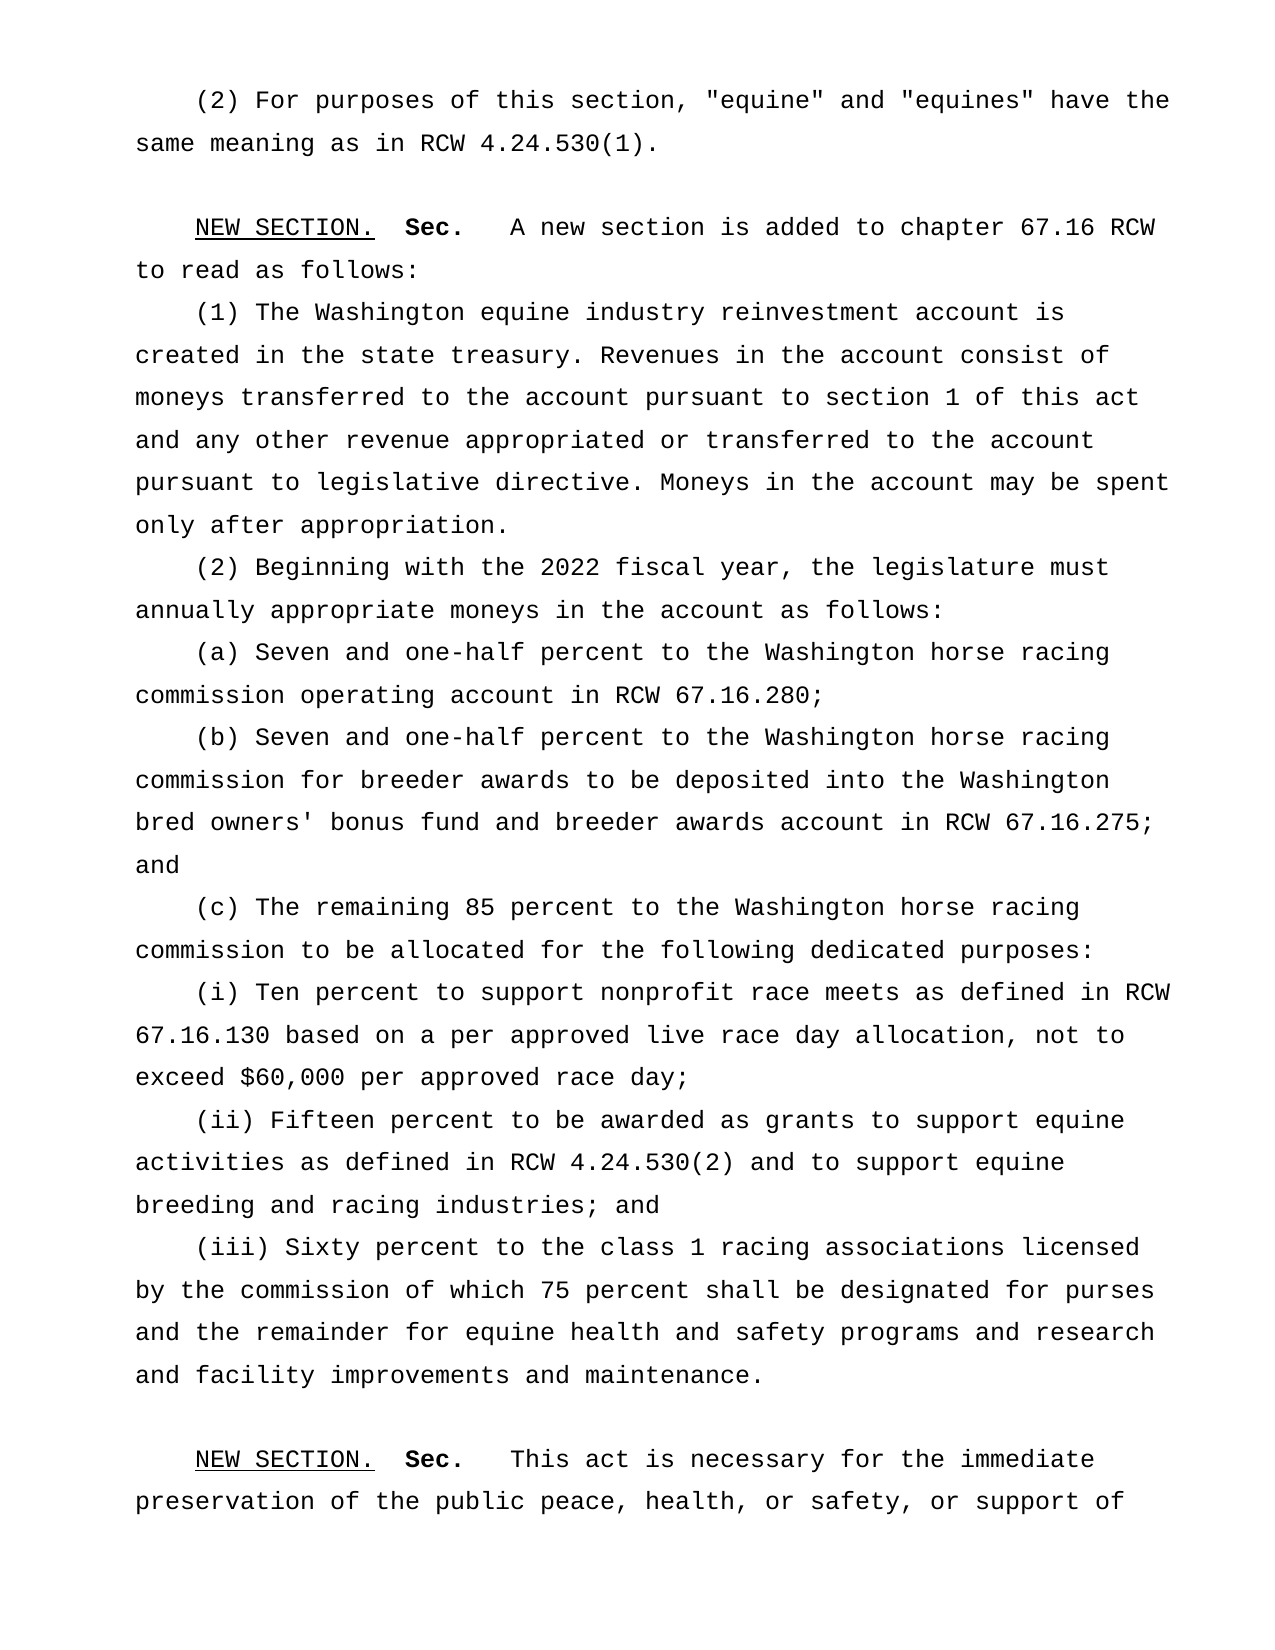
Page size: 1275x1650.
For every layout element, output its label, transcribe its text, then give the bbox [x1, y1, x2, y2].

text (i) Ten percent to support nonprofit race meets as defined in RCW 67.16.130 based on a per approved live race day allocation, not to exceed $60,000 per approved race day; [135, 967, 1170, 1094]
text (2) Beginning with the 2022 fiscal year, the legislature must annually appropriate moneys in the account as follows: [135, 542, 1170, 627]
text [135, 1433, 1170, 1518]
text (a) Seven and one-half percent to the Washington horse racing commission operating account in RCW 67.16.280; [135, 627, 1170, 712]
text (ii) Fifteen percent to be awarded as grants to support equine activities as defined in RCW 4.24.530(2) and to support equine breeding and racing industries; and [135, 1094, 1170, 1222]
text (iii) Sixty percent to the class 1 racing associations licensed by the commission of which 75 percent shall be designated for purses and the remainder for equine health and safety programs and research and facility improvements and maintenance. [135, 1222, 1170, 1392]
text NEW SECTION. Sec. A new section is added to chapter 67.16 RCW to read as follows: [135, 202, 1170, 287]
text (1) The Washington equine industry reinvestment account is created in the state treasury. Revenues in the account consist of moneys transferred to the account pursuant to section 1 of this act and any other revenue appropriated or transferred to the account pursuant to legislative directive. Moneys in the account may be spent only after appropriation. [135, 287, 1170, 542]
text (b) Seven and one-half percent to the Washington horse racing commission for breeder awards to be deposited into the Washington bred owners' bonus fund and breeder awards account in RCW 67.16.275; and [135, 712, 1170, 882]
text (c) The remaining 85 percent to the Washington horse racing commission to be allocated for the following dedicated purposes: [135, 882, 1170, 967]
text (2) For purposes of this section, "equine" and "equines" have the same meaning as in RCW 4.24.530(1). [135, 75, 1170, 160]
